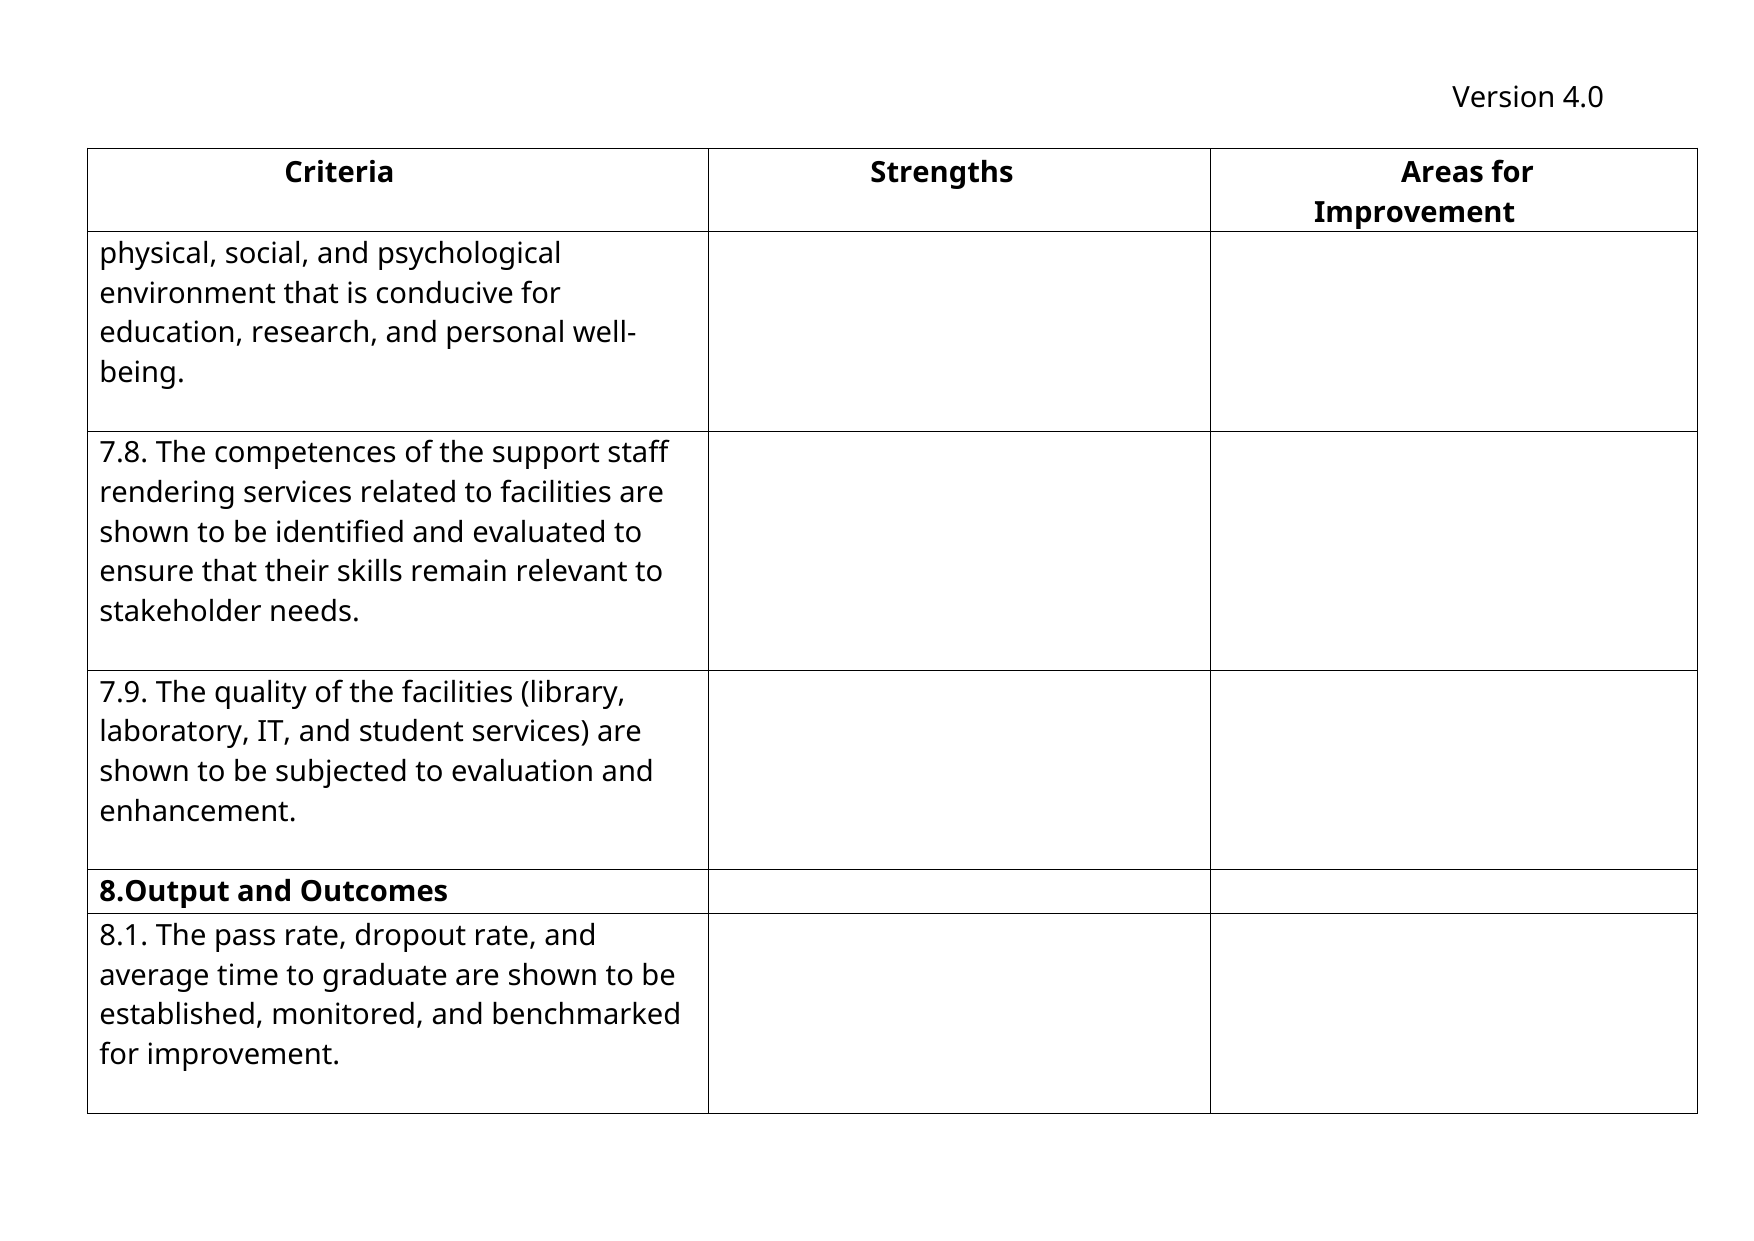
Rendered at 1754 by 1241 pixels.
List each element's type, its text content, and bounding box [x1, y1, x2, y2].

table_cell [709, 914, 1210, 1112]
table_header Strengths [709, 149, 1210, 231]
table_cell 8.Output and Outcomes [88, 870, 708, 913]
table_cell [88, 232, 708, 431]
table_cell [709, 870, 1210, 913]
table_cell [1211, 671, 1697, 869]
table_cell 7.9. The quality of the facilities (library, laboratory, IT, and student services) are shown to be subjected to evaluation and enhancement. [88, 671, 708, 869]
table_cell [1211, 232, 1697, 431]
table_cell [1211, 914, 1697, 1112]
table_header Areas for Improvement [1211, 149, 1697, 231]
table_cell 7.8. The competences of the support staff rendering services related to facilities are shown to be identified and evaluated to ensure that their skills remain relevant to stakeholder needs. [88, 432, 708, 670]
table_cell [1211, 870, 1697, 913]
table_cell [709, 232, 1210, 431]
table_header Criteria [88, 149, 708, 231]
table_cell 8.1. The pass rate, dropout rate, and average time to graduate are shown to be established, monitored, and benchmarked for improvement. [88, 914, 708, 1112]
table_cell [1211, 432, 1697, 670]
table_cell [709, 671, 1210, 869]
table_cell [709, 432, 1210, 670]
